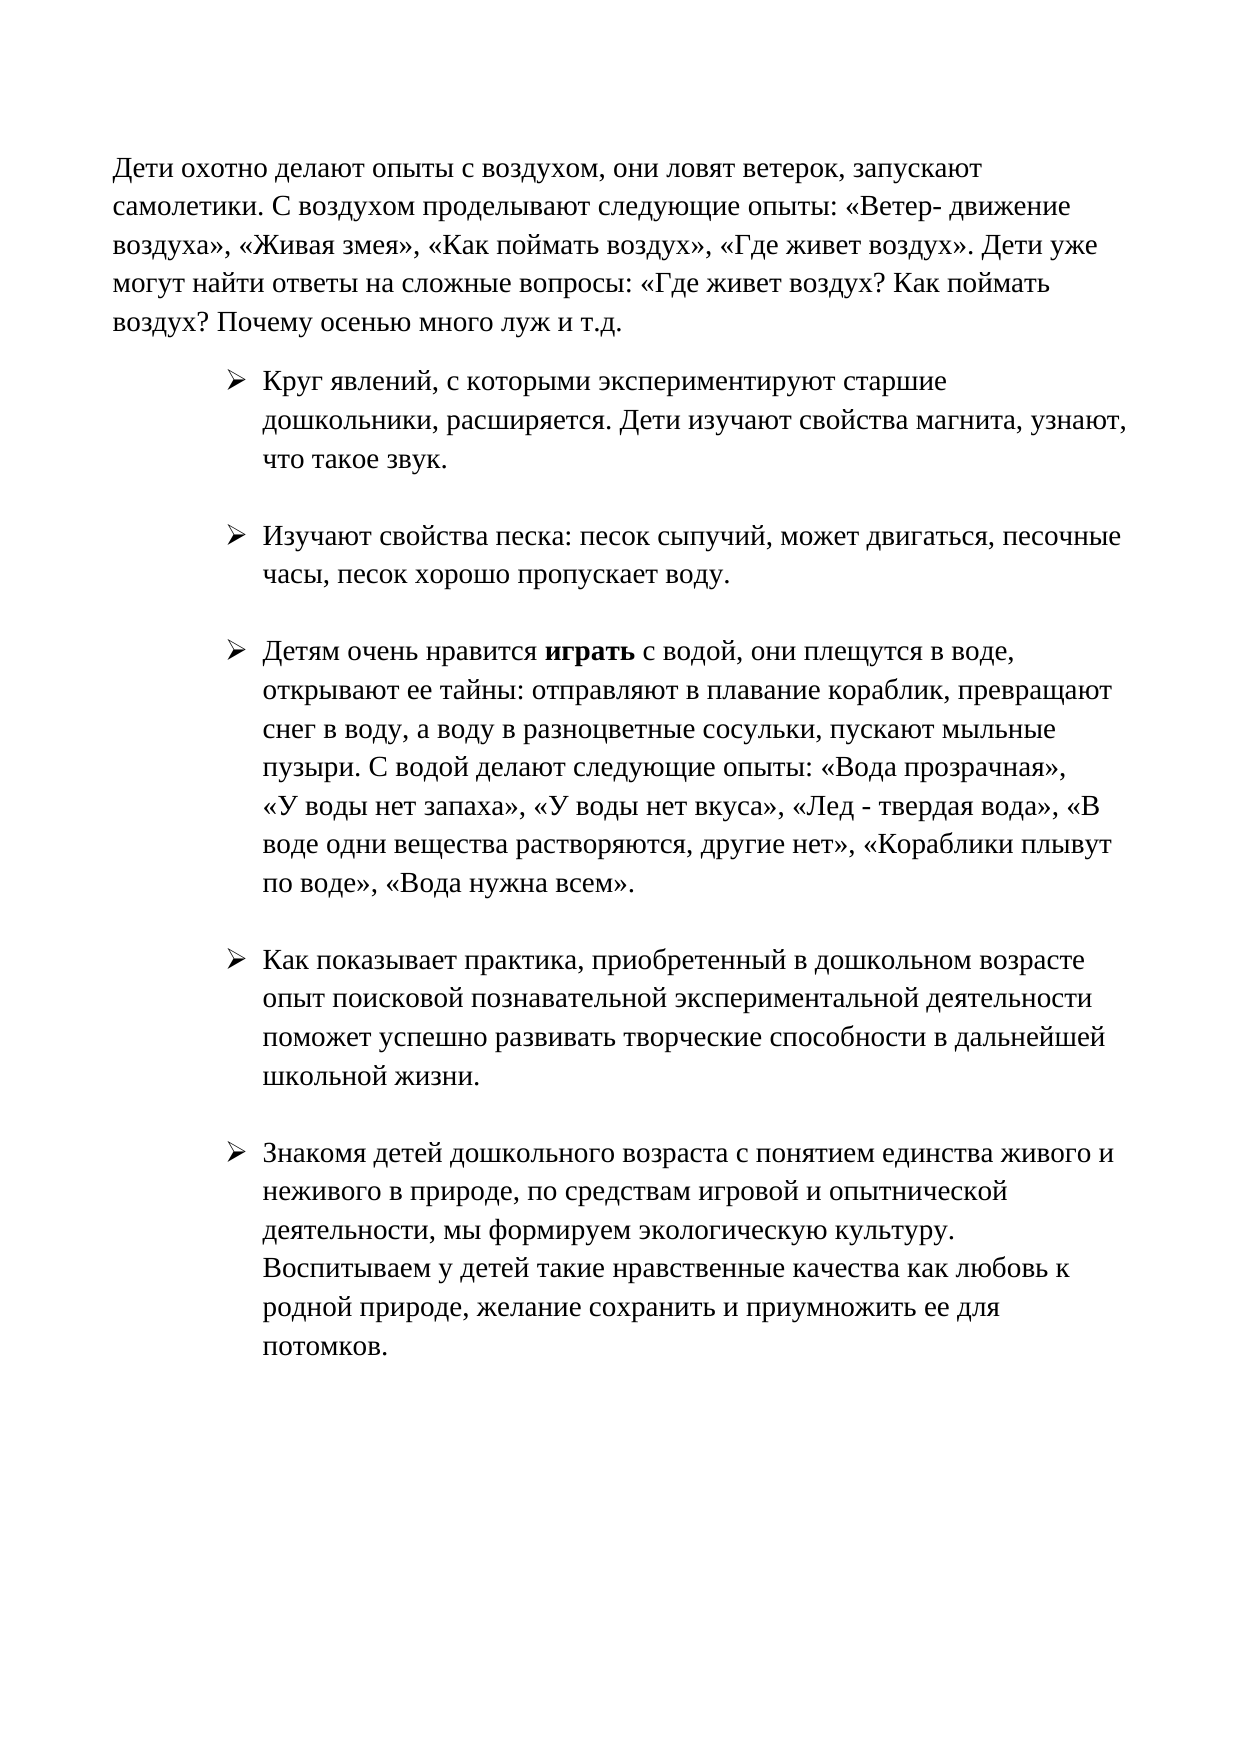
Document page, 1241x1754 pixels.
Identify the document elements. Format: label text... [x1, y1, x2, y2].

list Как показывает практика, приобретенный в дошкольном возрасте опыт поисковой познавательной экспериментальной деятельности поможет успешно развивать творческие способности в дальнейшей школьной жизни. [225, 942, 1128, 1091]
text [112, 150, 1128, 338]
list «У воды нет запаха», «У воды нет вкуса», «Лед - твердая вода», «В воде одни вещества растворяются, другие нет», «Кораблики плывут по воде», «Вода нужна всем». [262, 788, 1128, 898]
list Круг явлений, с которыми экспериментируют старшие дошкольники, расширяется. Дети изучают свойства магнита, узнают, что такое звук. [225, 363, 1128, 474]
list Знакомя детей дошкольного возраста с понятием единства живого и неживого в природе, по средствам игровой и опытнической деятельности, мы формируем экологическую культуру. Воспитываем у детей такие нравственные качества как любовь к родной природе, желание сохранить и приумножить ее для потомков. [225, 1135, 1128, 1470]
list Изучают свойства песка: песок сыпучий, может двигаться, песочные часы, песок хорошо пропускает воду. [225, 518, 1128, 590]
list Детям очень нравится играть с водой, они плещутся в воде, открывают ее тайны: отправляют в плавание кораблик, превращают снег в воду, а воду в разноцветные сосульки, пускают мыльные пузыри. С водой делают следующие опыты: «Вода прозрачная», [225, 633, 1128, 783]
